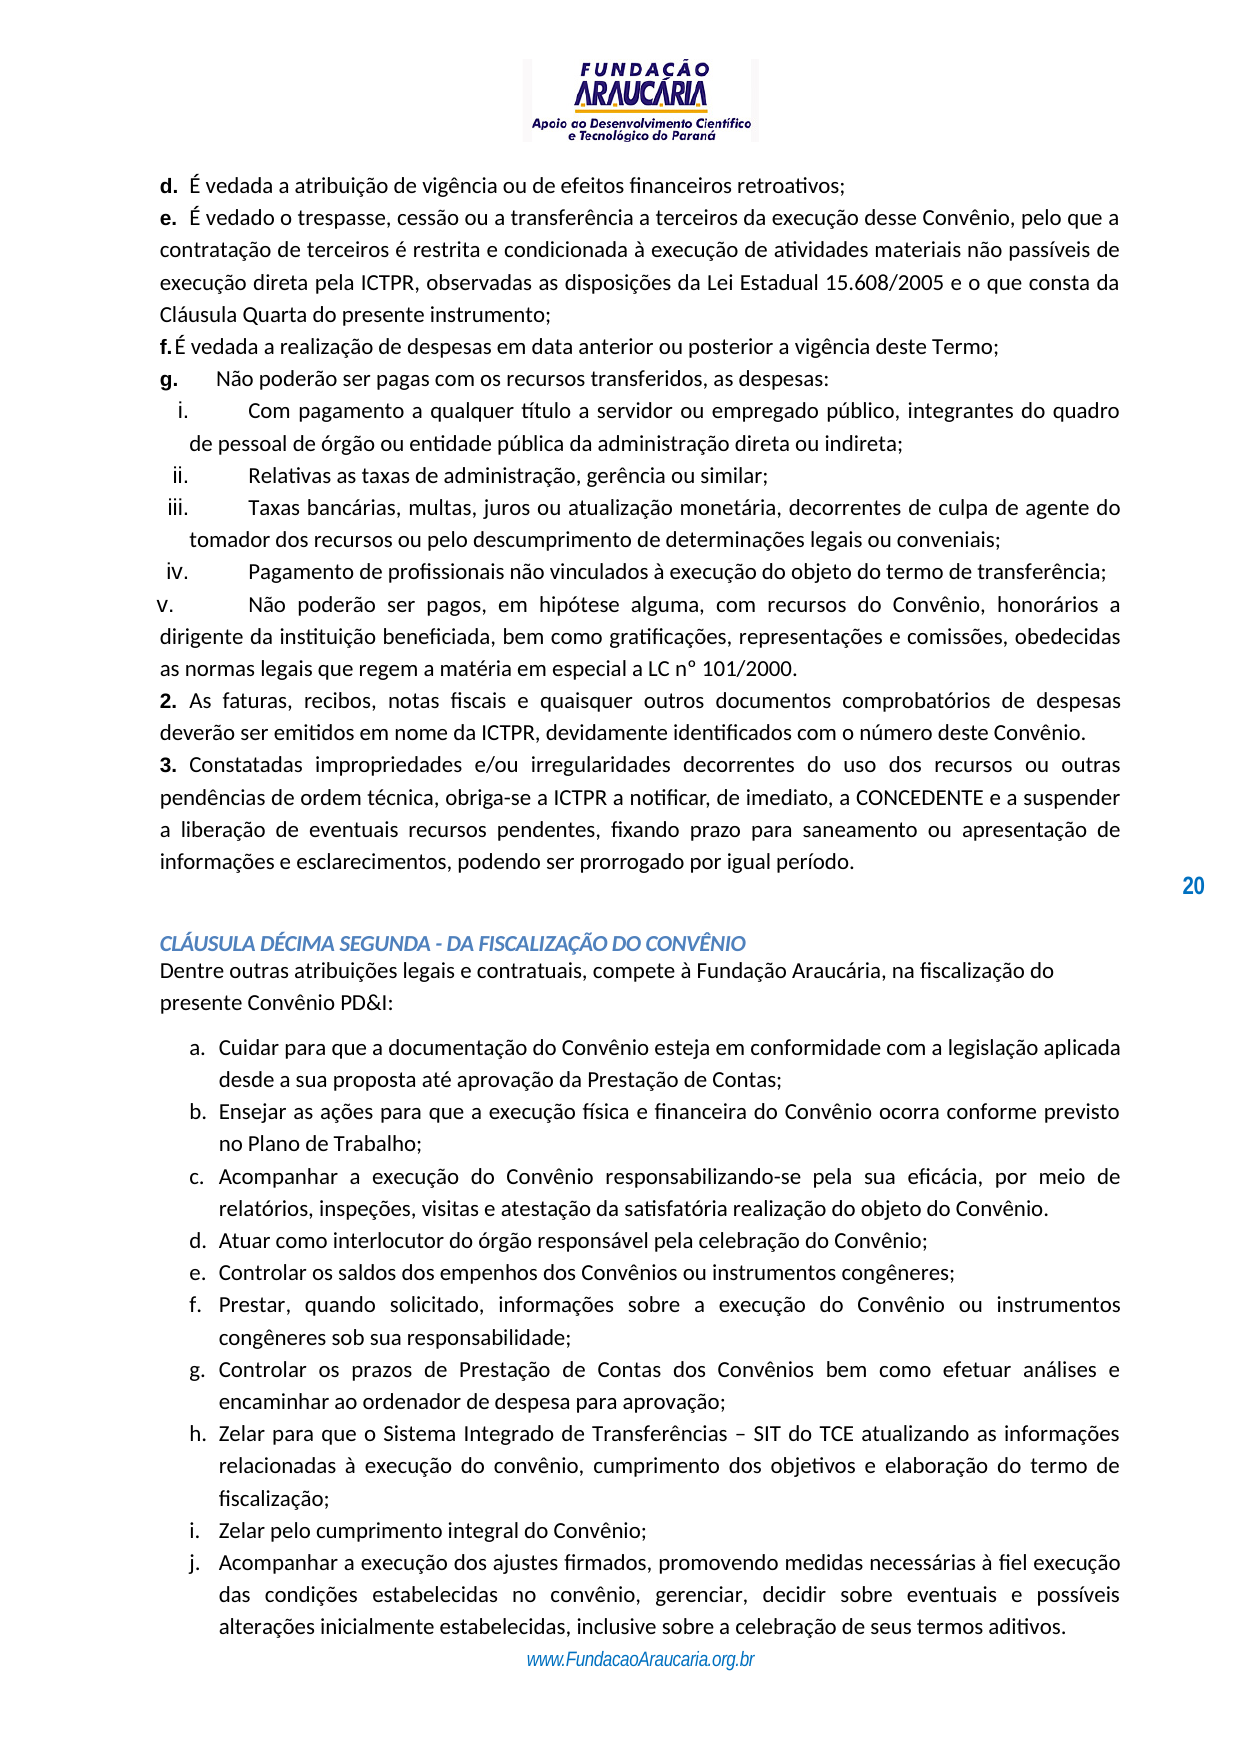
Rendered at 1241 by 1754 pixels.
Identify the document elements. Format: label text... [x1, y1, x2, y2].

list Não poderão ser pagos, em hipótese alguma, com recursos do Convênio, honorários a dirigente da instituição beneficiada, bem como gratificações, representações e comissões, obedecidas as normas legais que regem a matéria em especial a LC nº 101/2000. [159, 590, 1122, 682]
list É vedada a realização de despesas em data anterior ou posterior a vigência deste Termo; [159, 332, 1122, 360]
list As faturas, recibos, notas fiscais e quaisquer outros documentos comprobatórios de despesas deverão ser emitidos em nome da ICTPR, devidamente identificados com o número deste Convênio. [159, 686, 1122, 746]
list Não poderão ser pagas com os recursos transferidos, as despesas: [159, 364, 1122, 392]
list Pagamento de profissionais não vinculados à execução do objeto do termo de transferência; [189, 557, 1122, 586]
list Relativas as taxas de administração, gerência ou similar; [189, 461, 1122, 489]
list É vedado o trespasse, cessão ou a transferência a terceiros da execução desse Convênio, pelo que a contratação de terceiros é restrita e condicionada à execução de atividades materiais não passíveis de execução direta pela ICTPR, observadas as disposições da Lei Estadual 15.608/2005 e o que consta da Cláusula Quarta do presente instrumento; [159, 203, 1122, 328]
list Cuidar para que a documentação do Convênio esteja em conformidade com a legislação aplicada desde a sua proposta até aprovação da Prestação de Contas; [189, 1033, 1122, 1093]
list Prestar, quando solicitado, informações sobre a execução do Convênio ou instrumentos congêneres sob sua responsabilidade; [189, 1291, 1122, 1351]
list Constatadas impropriedades e/ou irregularidades decorrentes do uso dos recursos ou outras pendências de ordem técnica, obriga-se a ICTPR a notificar, de imediato, a CONCEDENTE e a suspender a liberação de eventuais recursos pendentes, fixando prazo para saneamento ou apresentação de informações e esclarecimentos, podendo ser prorrogado por igual período. [159, 751, 1122, 875]
list Acompanhar a execução dos ajustes firmados, promovendo medidas necessárias à fiel execução das condições estabelecidas no convênio, gerenciar, decidir sobre eventuais e possíveis alterações inicialmente estabelecidas, inclusive sobre a celebração de seus termos aditivos. [189, 1548, 1122, 1640]
list Ensejar as ações para que a execução física e financeira do Convênio ocorra conforme previsto no Plano de Trabalho; [189, 1097, 1122, 1158]
list Com pagamento a qualquer título a servidor ou empregado público, integrantes do quadro de pessoal de órgão ou entidade pública da administração direta ou indireta; [189, 397, 1122, 457]
list É vedada a atribuição de vigência ou de efeitos financeiros retroativos; [159, 171, 1122, 199]
list Zelar para que o Sistema Integrado de Transferências – SIT do TCE atualizando as informações relacionadas à execução do convênio, cumprimento dos objetivos e elaboração do termo de fiscalização; [189, 1419, 1122, 1512]
list Atuar como interlocutor do órgão responsável pela celebração do Convênio; [189, 1226, 1122, 1254]
text Dentre outras atribuições legais e contratuais, compete à Fundação Araucária, na fiscalização do presente Convênio PD&I: [159, 956, 1122, 1016]
list Zelar pelo cumprimento integral do Convênio; [189, 1516, 1122, 1544]
list Controlar os saldos dos empenhos dos Convênios ou instrumentos congêneres; [189, 1258, 1122, 1286]
list Controlar os prazos de Prestação de Contas dos Convênios bem como efetuar análises e encaminhar ao ordenador de despesa para aprovação; [189, 1355, 1122, 1415]
picture [522, 59, 759, 142]
list Acompanhar a execução do Convênio responsabilizando-se pela sua eficácia, por meio de relatórios, inspeções, visitas e atestação da satisfatória realização do objeto do Convênio. [189, 1162, 1122, 1222]
list Taxas bancárias, multas, juros ou atualização monetária, decorrentes de culpa de agente do tomador dos recursos ou pelo descumprimento de determinações legais ou conveniais; [189, 493, 1122, 553]
subtitle CLÁUSULA DÉCIMA SEGUNDA - DA FISCALIZAÇÃO DO CONVÊNIO [159, 932, 1122, 956]
